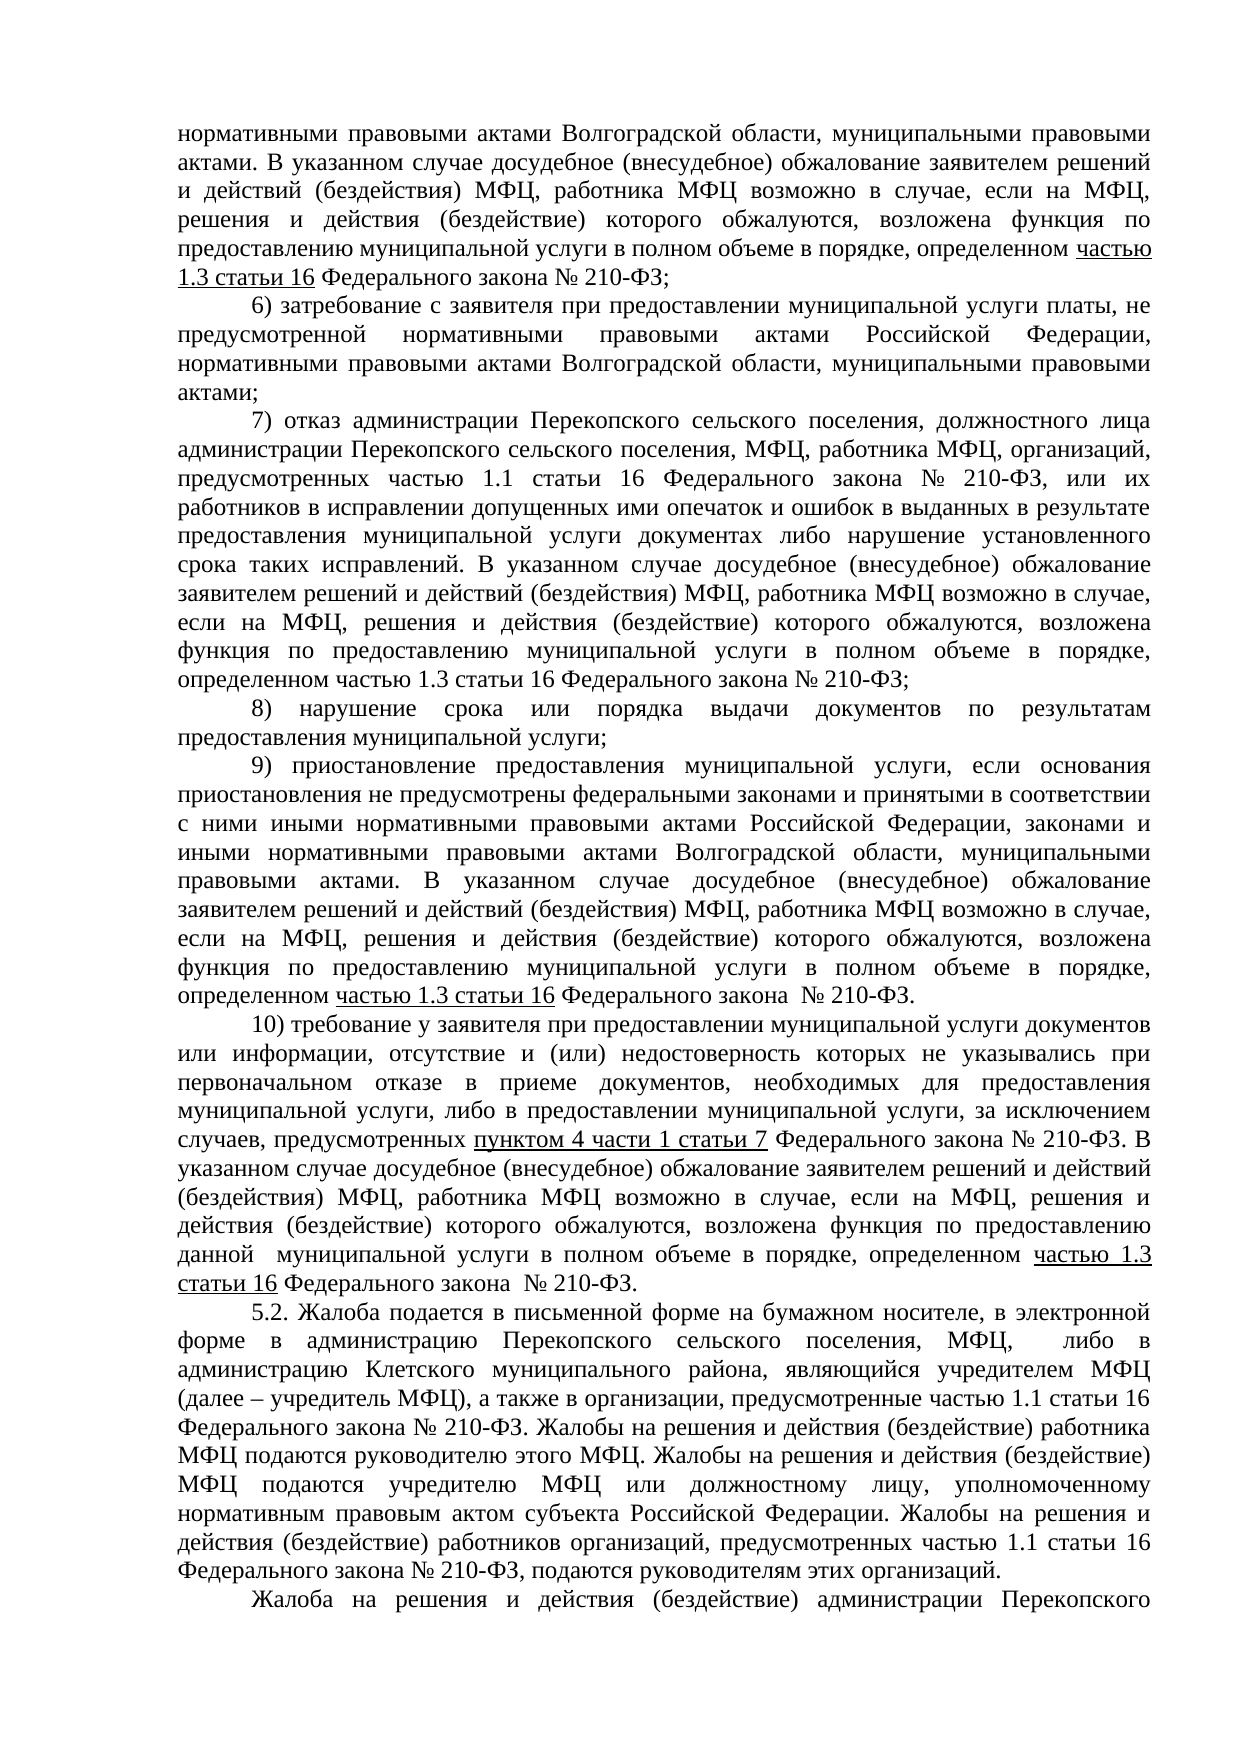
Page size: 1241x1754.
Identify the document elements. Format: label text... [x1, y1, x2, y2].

text 9) приостановление предоставления муниципальной услуги, если основания приостановления не предусмотрены федеральными законами и принятыми в соответствии с ними иными нормативными правовыми актами Российской Федерации, законами и иными нормативными правовыми актами Волгоградской области, муниципальными правовыми актами. В указанном случае досудебное (внесудебное) обжалование заявителем решений и действий (бездействия) МФЦ, работника МФЦ возможно в случае, если на МФЦ, решения и действия (бездействие) которого обжалуются, возложена функция по предоставлению муниципальной услуги в полном объеме в порядке, определенном частью 1.3 статьи 16 Федерального закона № 210-ФЗ. [177, 751, 1152, 1009]
text 6) затребование с заявителя при предоставлении муниципальной услуги платы, не предусмотренной нормативными правовыми актами Российской Федерации, нормативными правовыми актами Волгоградской области, муниципальными правовыми актами; [177, 291, 1152, 406]
text 7) отказ администрации Перекопского сельского поселения, должностного лица администрации Перекопского сельского поселения, МФЦ, работника МФЦ, организаций, предусмотренных частью 1.1 статьи 16 Федерального закона № 210-ФЗ, или их работников в исправлении допущенных ими опечаток и ошибок в выданных в результате предоставления муниципальной услуги документах либо нарушение установленного срока таких исправлений. В указанном случае досудебное (внесудебное) обжалование заявителем решений и действий (бездействия) МФЦ, работника МФЦ возможно в случае, если на МФЦ, решения и действия (бездействие) которого обжалуются, возложена функция по предоставлению муниципальной услуги в полном объеме в порядке, определенном частью 1.3 статьи 16 Федерального закона № 210-ФЗ; [177, 406, 1152, 693]
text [177, 1584, 1152, 1613]
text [177, 118, 1152, 291]
text 10) требование у заявителя при предоставлении муниципальной услуги документов или информации, отсутствие и (или) недостоверность которых не указывались при первоначальном отказе в приеме документов, необходимых для предоставления муниципальной услуги, либо в предоставлении муниципальной услуги, за исключением случаев, предусмотренных пунктом 4 части 1 статьи 7 Федерального закона № 210-ФЗ. В указанном случае досудебное (внесудебное) обжалование заявителем решений и действий (бездействия) МФЦ, работника МФЦ возможно в случае, если на МФЦ, решения и действия (бездействие) которого обжалуются, возложена функция по предоставлению данной муниципальной услуги в полном объеме в порядке, определенном частью 1.3 статьи 16 Федерального закона № 210-ФЗ. [177, 1009, 1152, 1297]
text 5.2. Жалоба подается в письменной форме на бумажном носителе, в электронной форме в администрацию Перекопского сельского поселения, МФЦ, либо в администрацию Клетского муниципального района, являющийся учредителем МФЦ (далее – учредитель МФЦ), а также в организации, предусмотренные частью 1.1 статьи 16 Федерального закона № 210-ФЗ. Жалобы на решения и действия (бездействие) работника МФЦ подаются руководителю этого МФЦ. Жалобы на решения и действия (бездействие) МФЦ подаются учредителю МФЦ или должностному лицу, уполномоченному нормативным правовым актом субъекта Российской Федерации. Жалобы на решения и действия (бездействие) работников организаций, предусмотренных частью 1.1 статьи 16 Федерального закона № 210-ФЗ, подаются руководителям этих организаций. [177, 1297, 1152, 1584]
text 8) нарушение срока или порядка выдачи документов по результатам предоставления муниципальной услуги; [177, 693, 1152, 751]
